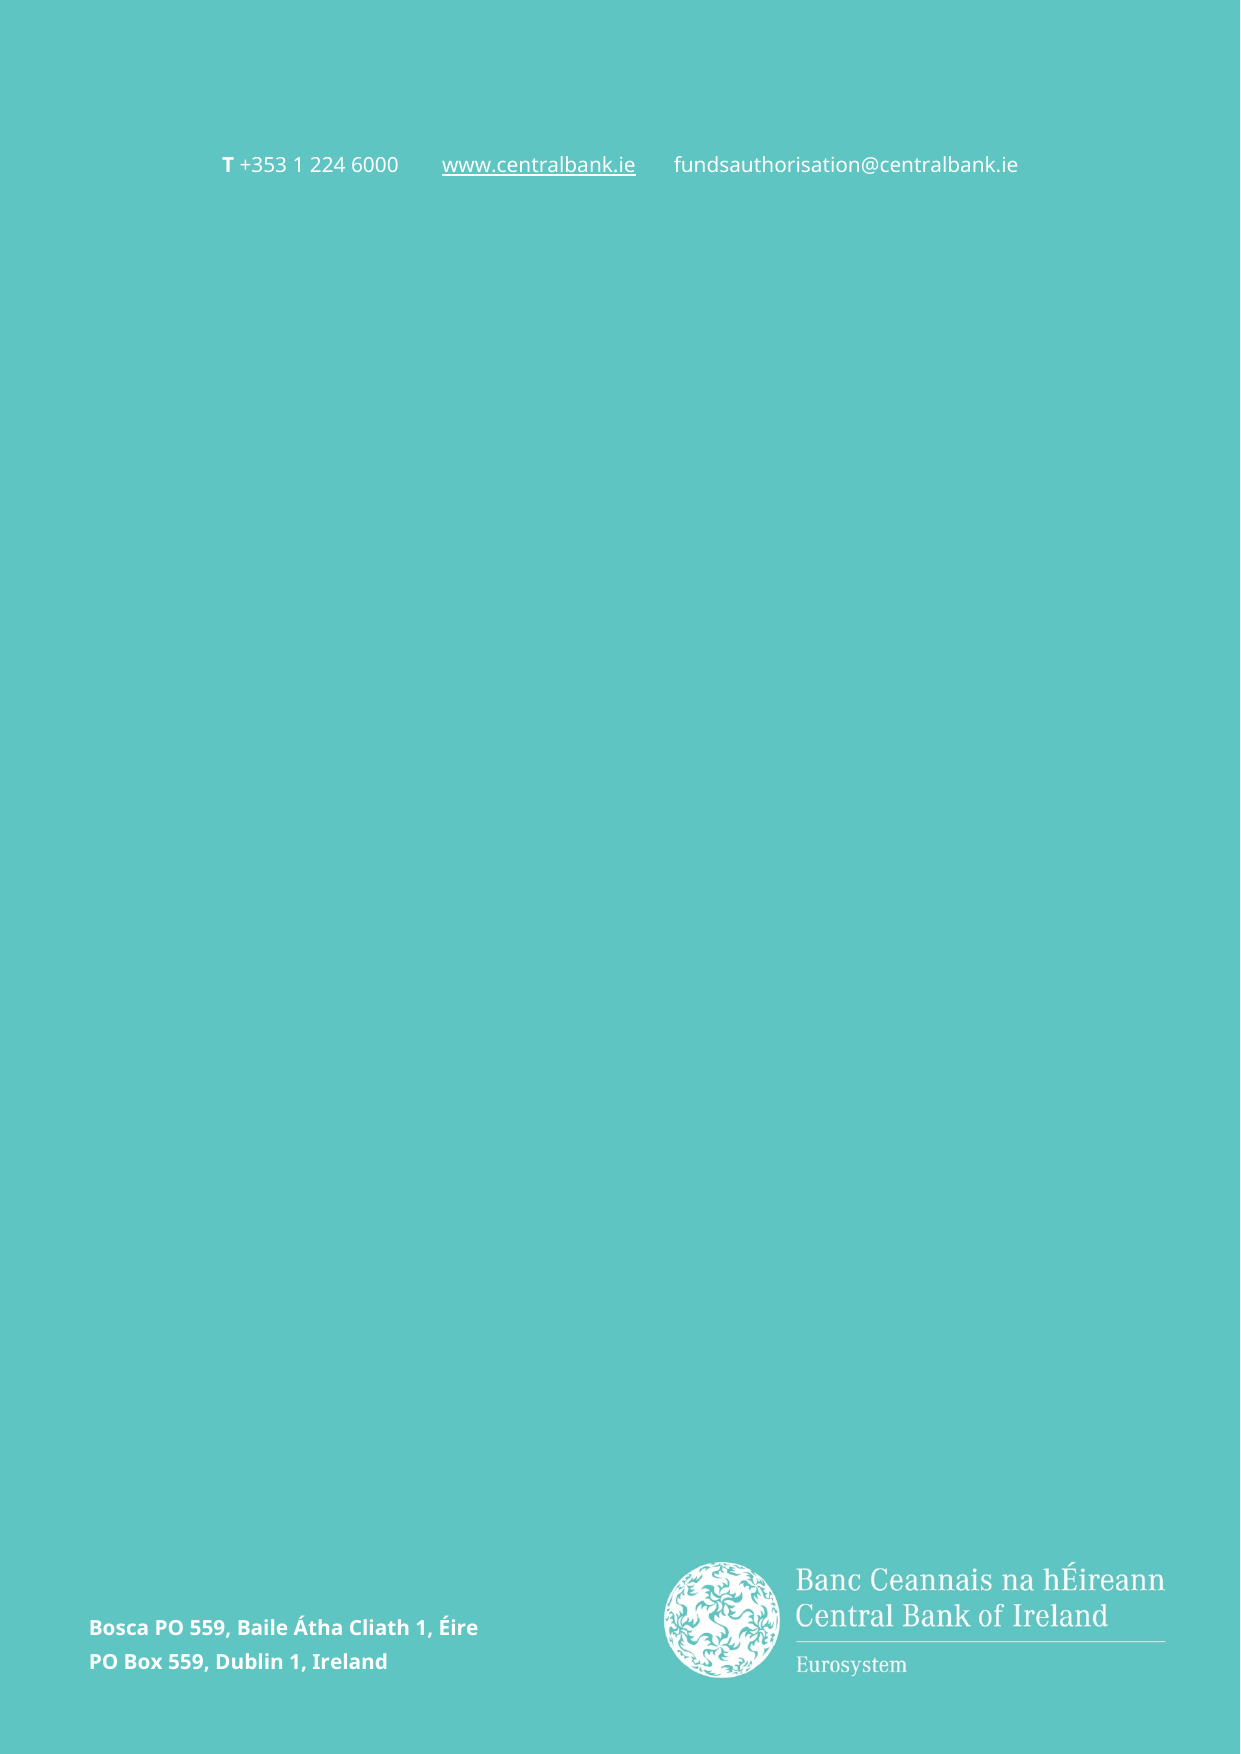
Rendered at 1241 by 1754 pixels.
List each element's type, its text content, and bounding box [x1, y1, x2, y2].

text T +353 1 224 6000 www.centralbank.ie fundsauthorisation@centralbank.ie [187, 150, 1053, 178]
picture [0, 0, 1241, 1754]
